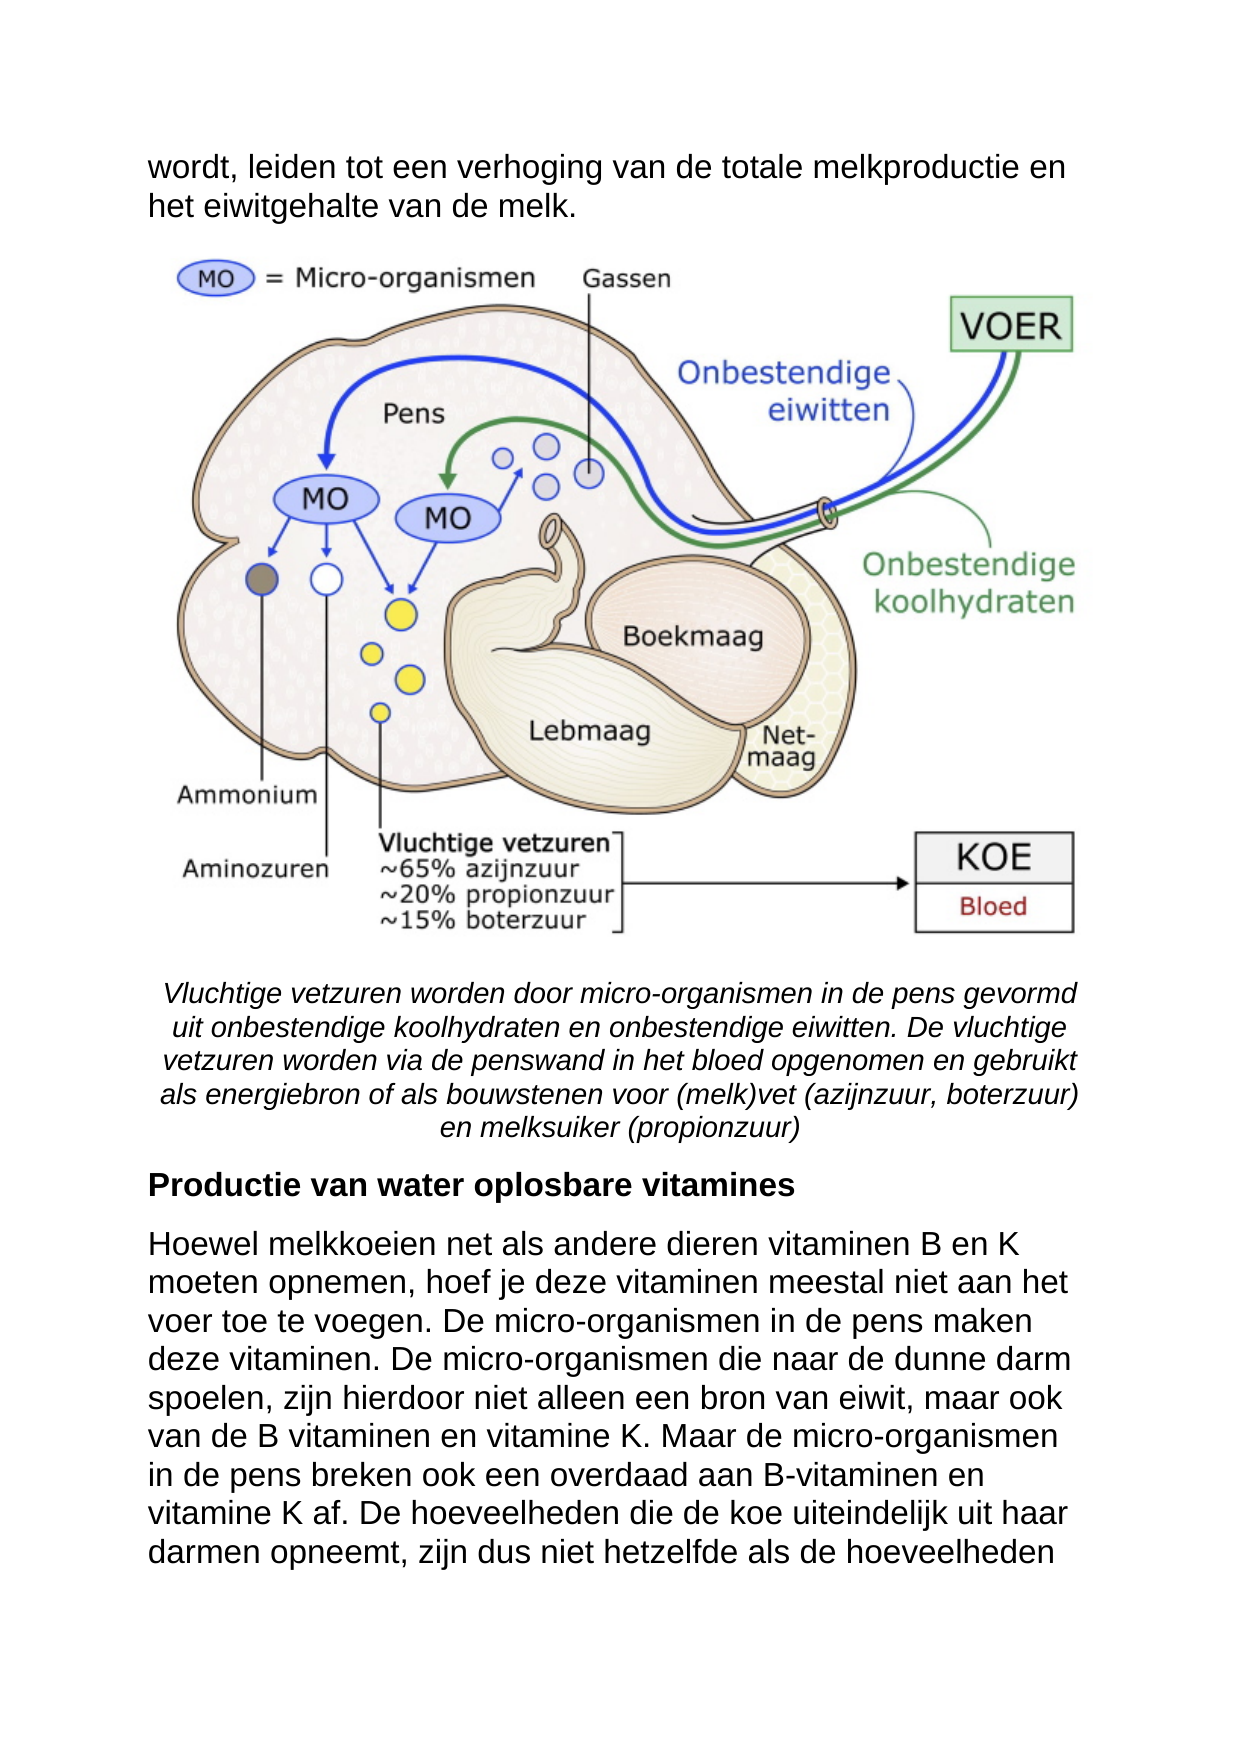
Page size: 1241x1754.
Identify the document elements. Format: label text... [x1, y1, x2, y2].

text Vluchtige vetzuren worden door micro-organismen in de pens gevormd uit onbestendige koolhydraten en onbestendige eiwitten. De vluchtige vetzuren worden via de penswand in het bloed opgenomen en gebruikt als energiebron of als bouwstenen voor (melk)vet (azijnzuur, boterzuur) en melksuiker (propionzuur) [148, 976, 1093, 1144]
picture [147, 245, 1093, 956]
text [148, 148, 1093, 224]
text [148, 1224, 1093, 1570]
text Productie van water oplosbare vitamines [148, 1165, 1093, 1203]
